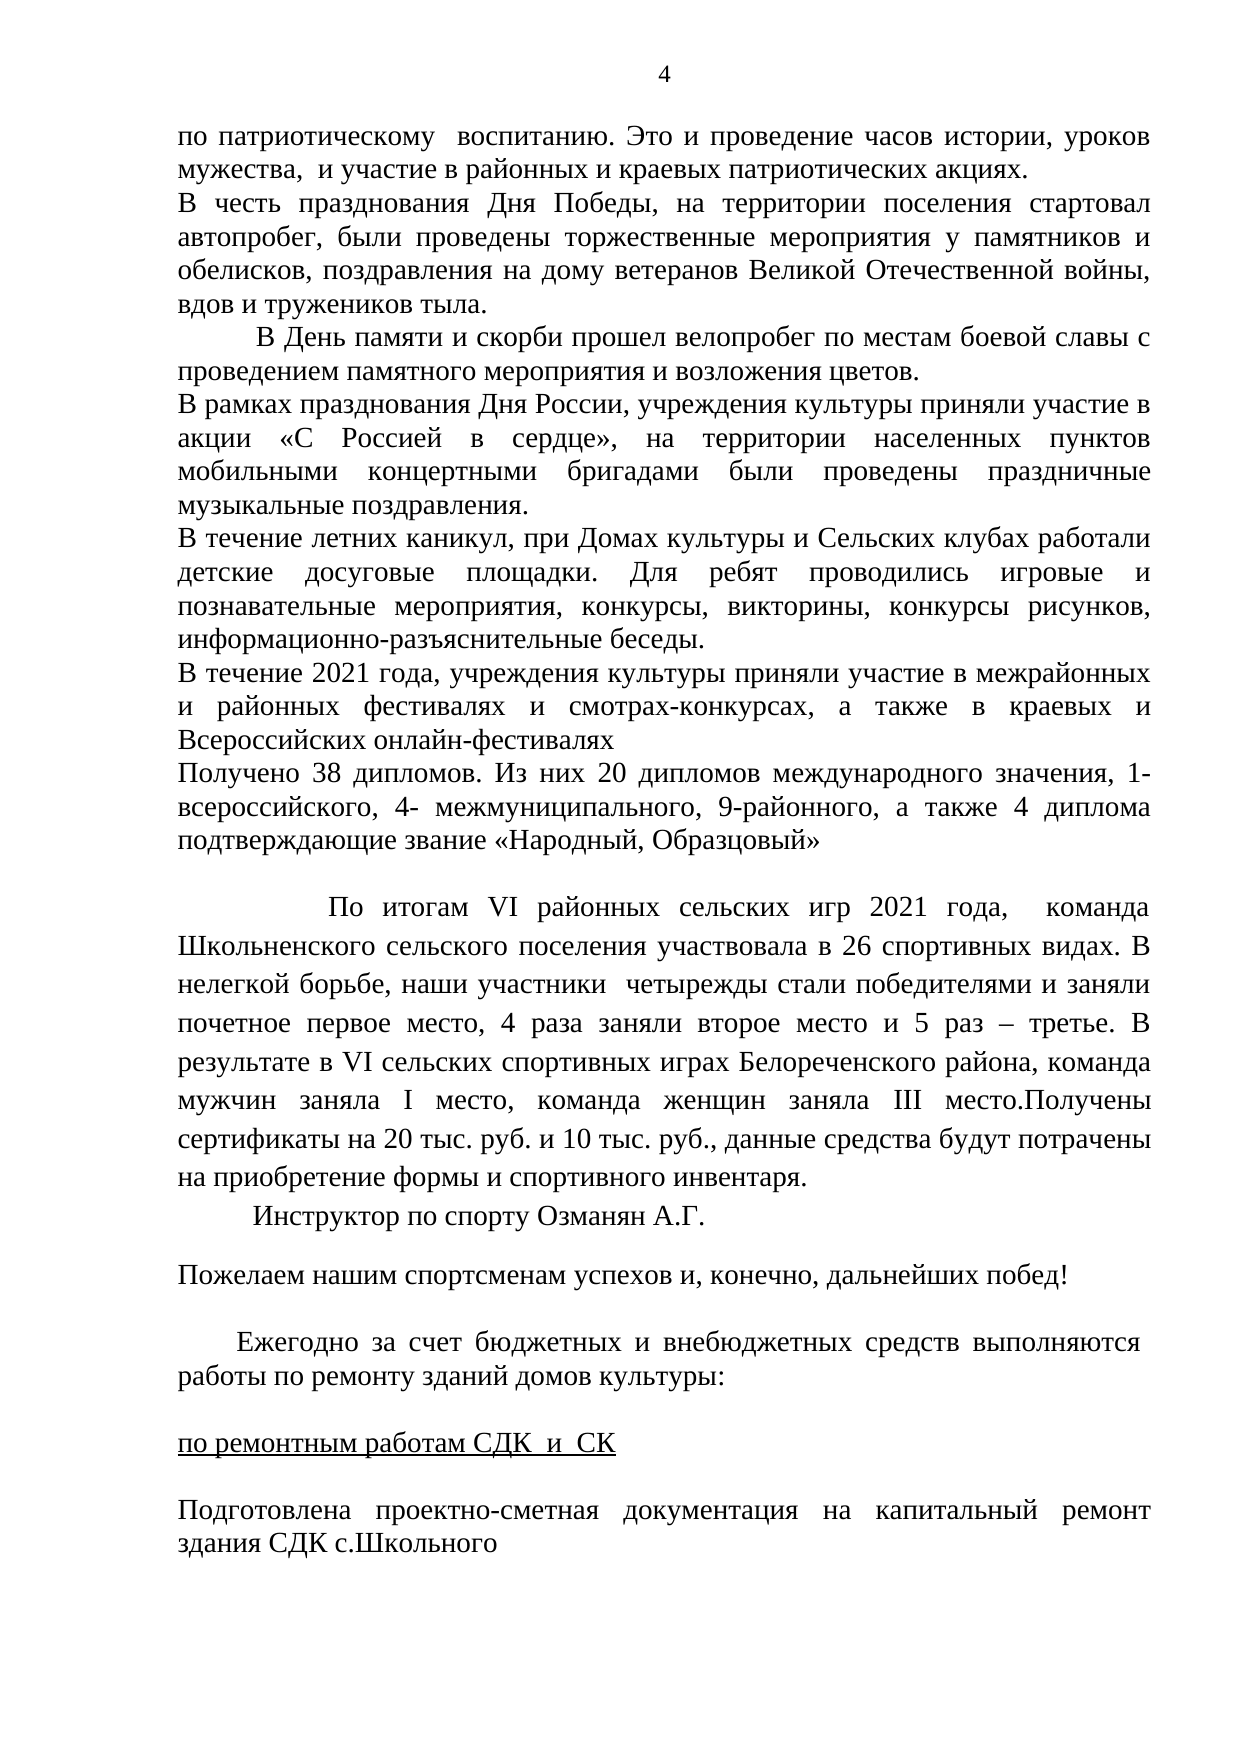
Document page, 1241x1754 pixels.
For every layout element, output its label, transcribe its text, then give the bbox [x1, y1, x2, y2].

text Пожелаем нашим спортсменам успехов и, конечно, дальнейших побед! [177, 1257, 1152, 1291]
text Подготовлена проектно-сметная документация на капитальный ремонт здания СДК с.Школьного [177, 1492, 1152, 1559]
text В честь празднования Дня Победы, на территории поселения стартовал автопробег, были проведены торжественные мероприятия у памятников и обелисков, поздравления на дому ветеранов Великой Отечественной войны, вдов и тружеников тыла. [177, 185, 1152, 319]
text по ремонтным работам СДК и СК [177, 1425, 1152, 1458]
list По итогам VI районных сельских игр 2021 года, команда Школьненского сельского поселения участвовала в 26 спортивных видах. В нелегкой борьбе, наши участники четырежды стали победителями и заняли почетное первое место, 4 раза заняли второе место и 5 раз – третье. В результате в VI сельских спортивных играх Белореченского района, команда мужчин заняла I место, команда женщин заняла III место.Получены сертификаты на 20 тыс. руб. и 10 тыс. руб., данные средства будут потрачены на приобретение формы и спортивного инвентаря. [177, 889, 1152, 1193]
list Инструктор по спорту Озманян А.Г. [252, 1198, 1152, 1231]
text Получено 38 дипломов. Из них 20 дипломов международного значения, 1- всероссийского, 4- межмуниципального, 9-районного, а также 4 диплома подтверждающие звание «Народный, Образцовый» [177, 755, 1152, 856]
text В День памяти и скорби прошел велопробег по местам боевой славы с проведением памятного мероприятия и возложения цветов. [177, 319, 1152, 386]
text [177, 118, 1152, 185]
text В течение 2021 года, учреждения культуры приняли участие в межрайонных и районных фестивалях и смотрах-конкурсах, а также в краевых и Всероссийских онлайн-фестивалях [177, 655, 1152, 755]
text В течение летних каникул, при Домах культуры и Сельских клубах работали детские досуговые площадки. Для ребят проводились игровые и познавательные мероприятия, конкурсы, викторины, конкурсы рисунков, информационно-разъяснительные беседы. [177, 521, 1152, 655]
text Ежегодно за счет бюджетных и внебюджетных средств выполняются работы по ремонту зданий домов культуры: [177, 1324, 1141, 1391]
text В рамках празднования Дня России, учреждения культуры приняли участие в акции «С Россией в сердце», на территории населенных пунктов мобильными концертными бригадами были проведены праздничные музыкальные поздравления. [177, 386, 1152, 521]
